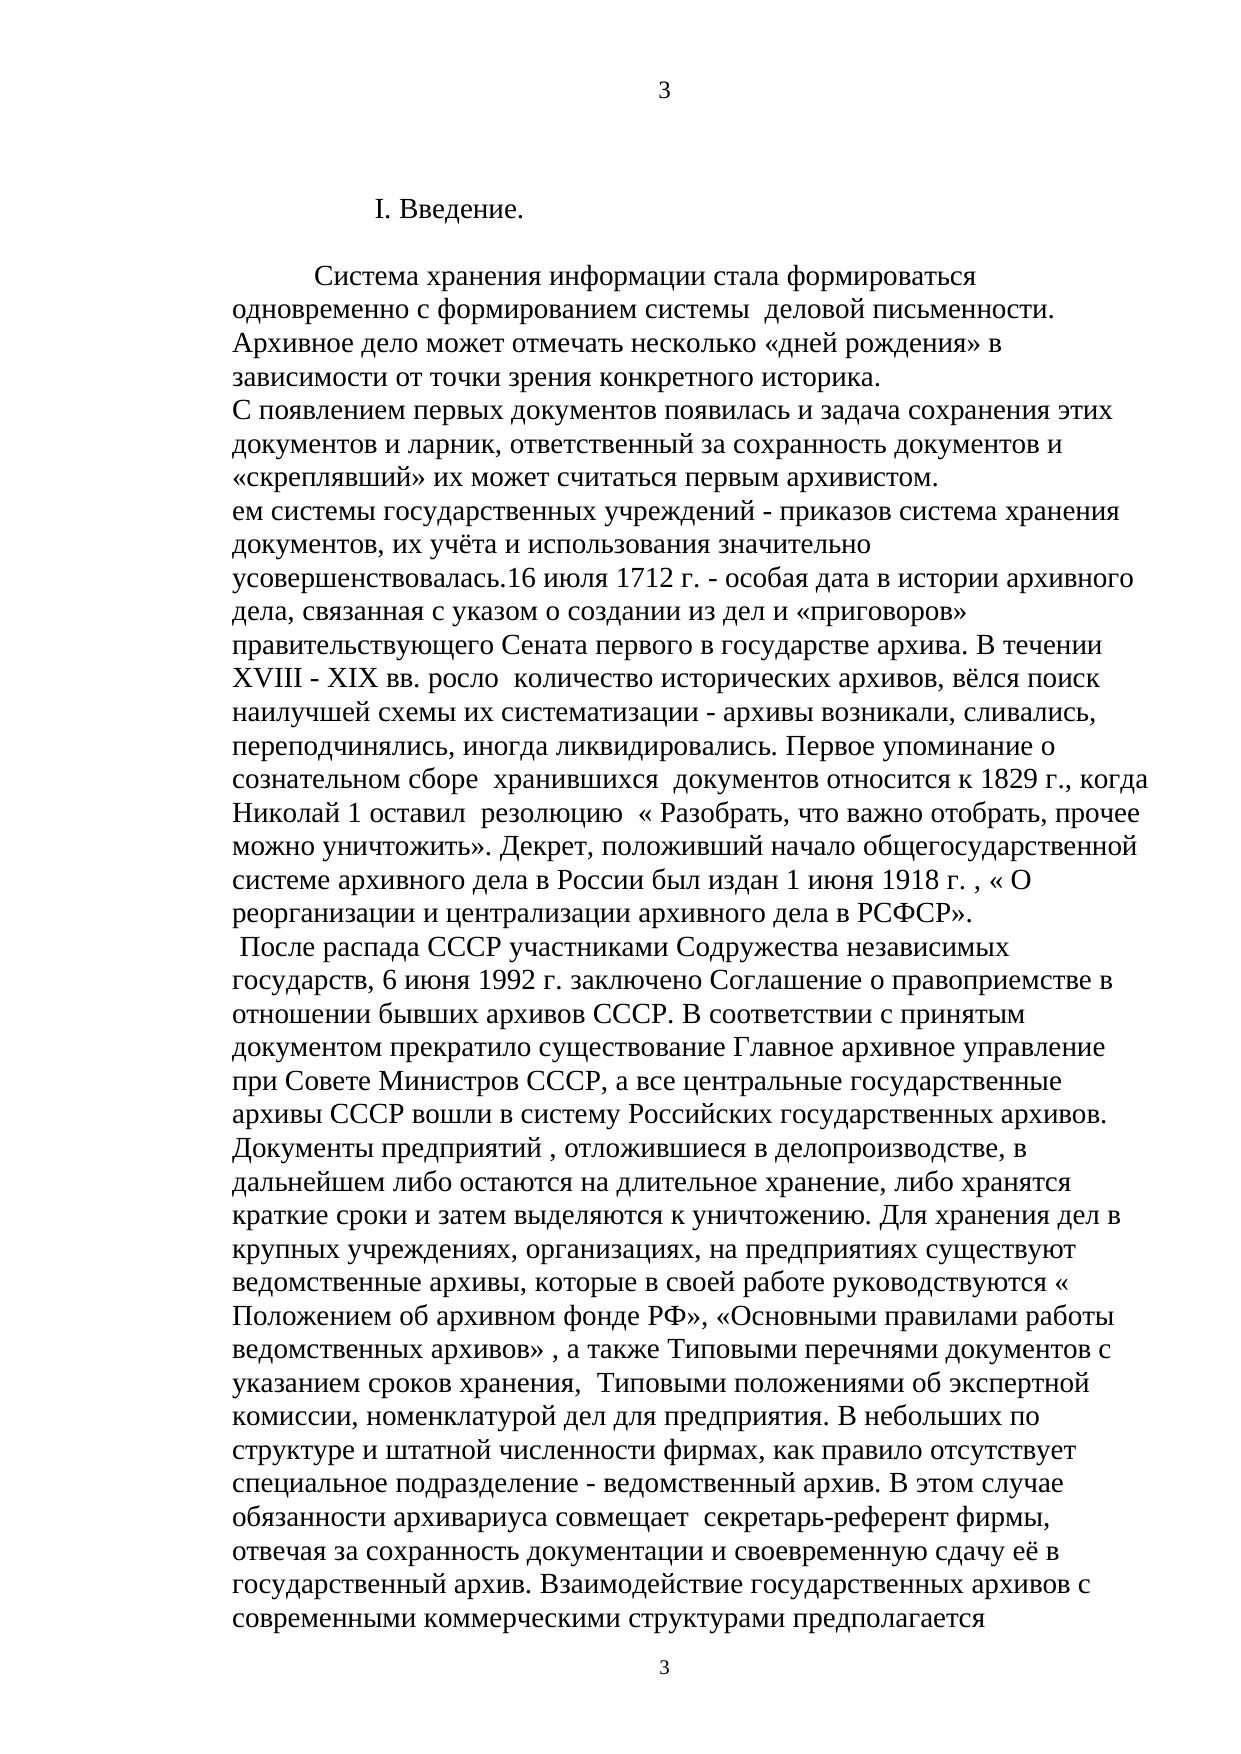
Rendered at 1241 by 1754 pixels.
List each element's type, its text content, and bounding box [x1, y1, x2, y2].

text Система хранения информации стала формироваться одновременно с формированием системы деловой письменности. Архивное дело может отмечать несколько «дней рождения» в зависимости от точки зрения конкретного историка. [232, 258, 1152, 392]
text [232, 1130, 1152, 1633]
text I. Введение. [232, 191, 1152, 225]
text После распада СССР участниками Содружества независимых государств, 6 июня 1992 г. заключено Соглашение о правоприемстве в отношении бывших архивов СССР. В соответствии с принятым документом прекратило существование Главное архивное управление при Совете Министров СССР, а все центральные государственные архивы СССР вошли в систему Российских государственных архивов. [232, 929, 1152, 1130]
text ем системы государственных учреждений - приказов система хранения документов, их учёта и использования значительно усовершенствовалась.16 июля 1712 г. - особая дата в истории архивного дела, связанная с указом о создании из дел и «приговоров» правительствующего Сената первого в государстве архива. В течении ХVIII - ХIХ вв. росло количество исторических архивов, вёлся поиск наилучшей схемы их систематизации - архивы возникали, сливались, переподчинялись, иногда ликвидировались. Первое упоминание о сознательном сборе хранившихся документов относится к 1829 г., когда Николай 1 оставил резолюцию « Разобрать, что важно отобрать, прочее можно уничтожить». Декрет, положивший начало общегосударственной системе архивного дела в России был издан 1 июня 1918 г. , « О реорганизации и централизации архивного дела в РСФСР». [232, 493, 1152, 929]
text С появлением первых документов появилась и задача сохранения этих документов и ларник, ответственный за сохранность документов и «скреплявший» их может считаться первым архивистом. [232, 392, 1152, 493]
